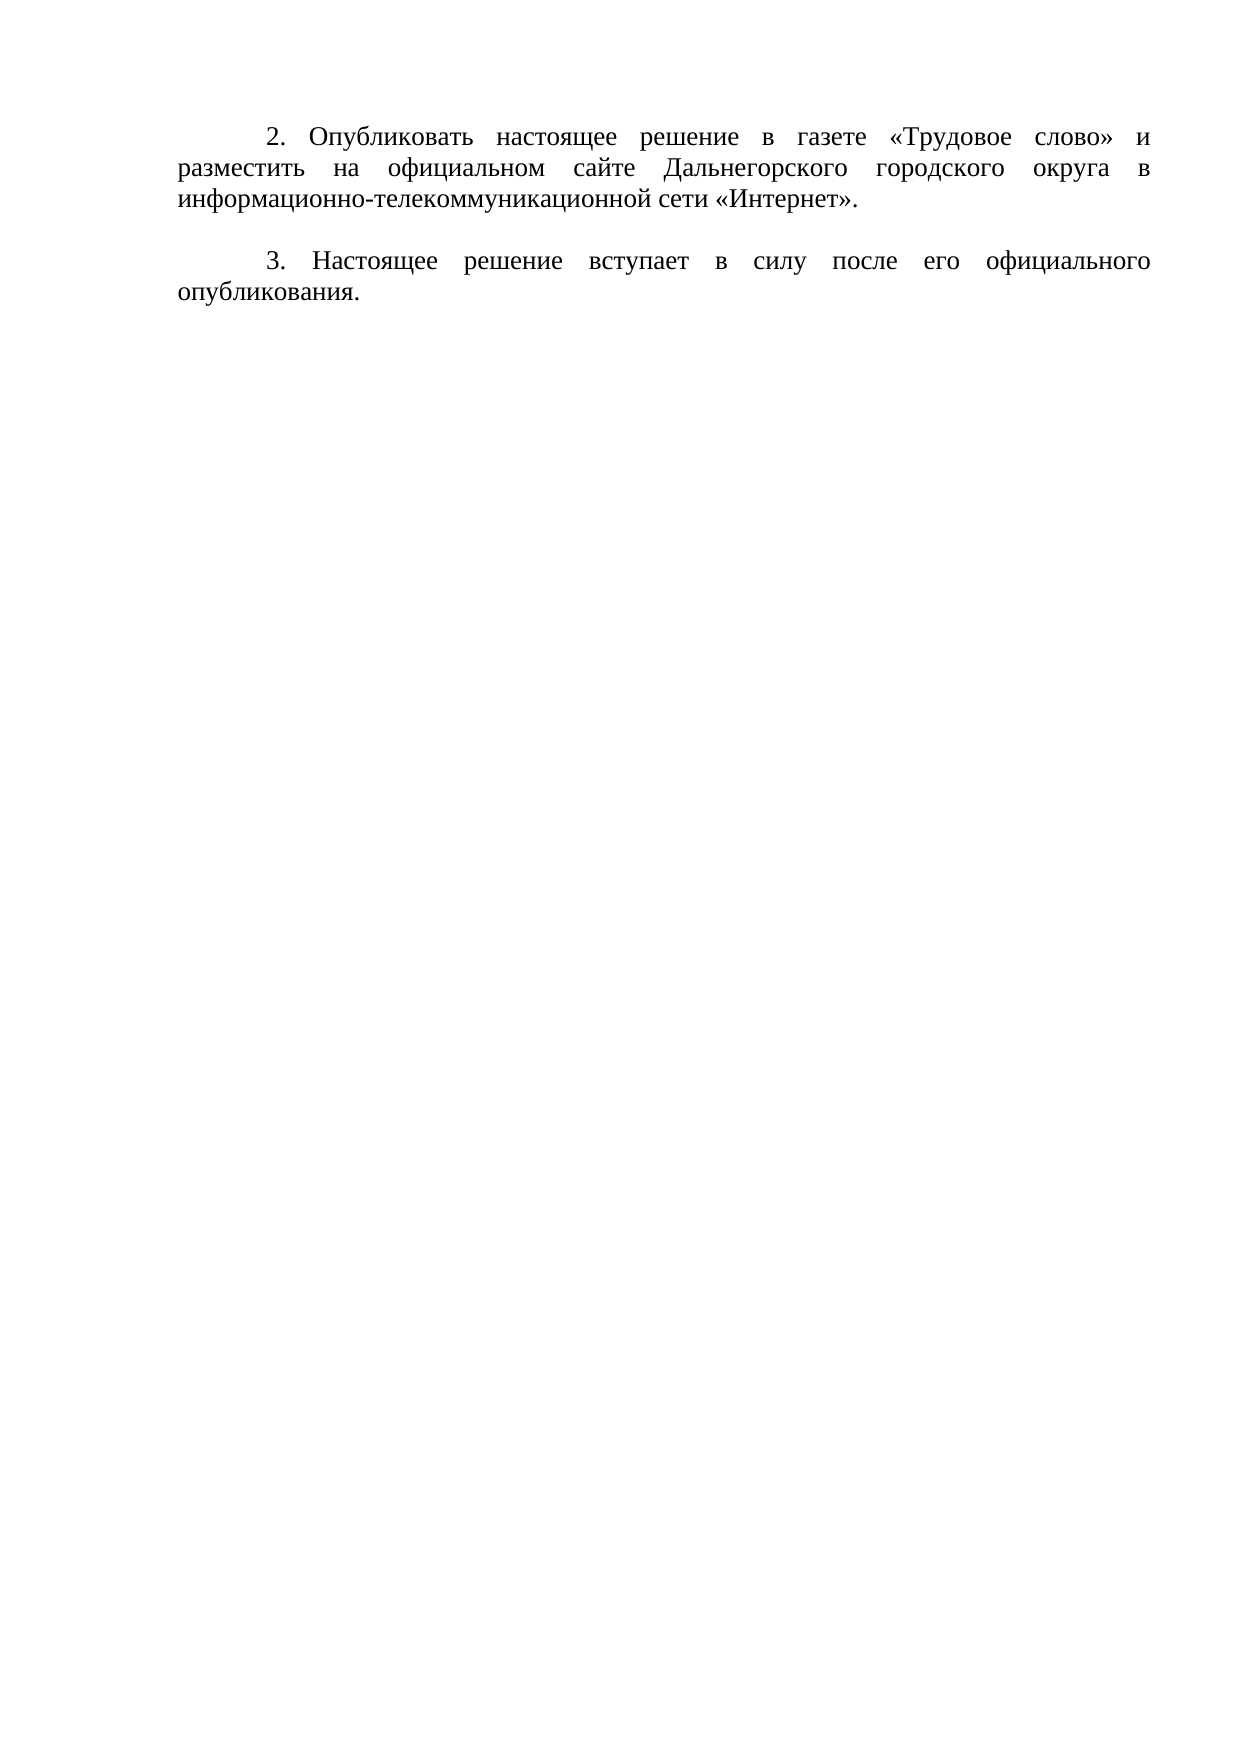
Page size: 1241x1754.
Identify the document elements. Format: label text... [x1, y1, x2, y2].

text 3. Настоящее решение вступает в силу после его официального опубликования. [177, 244, 1152, 307]
text 2. Опубликовать настоящее решение в газете «Трудовое слово» и разместить на официальном сайте Дальнегорского городского округа в информационно-телекоммуникационной сети «Интернет». [177, 120, 1152, 213]
